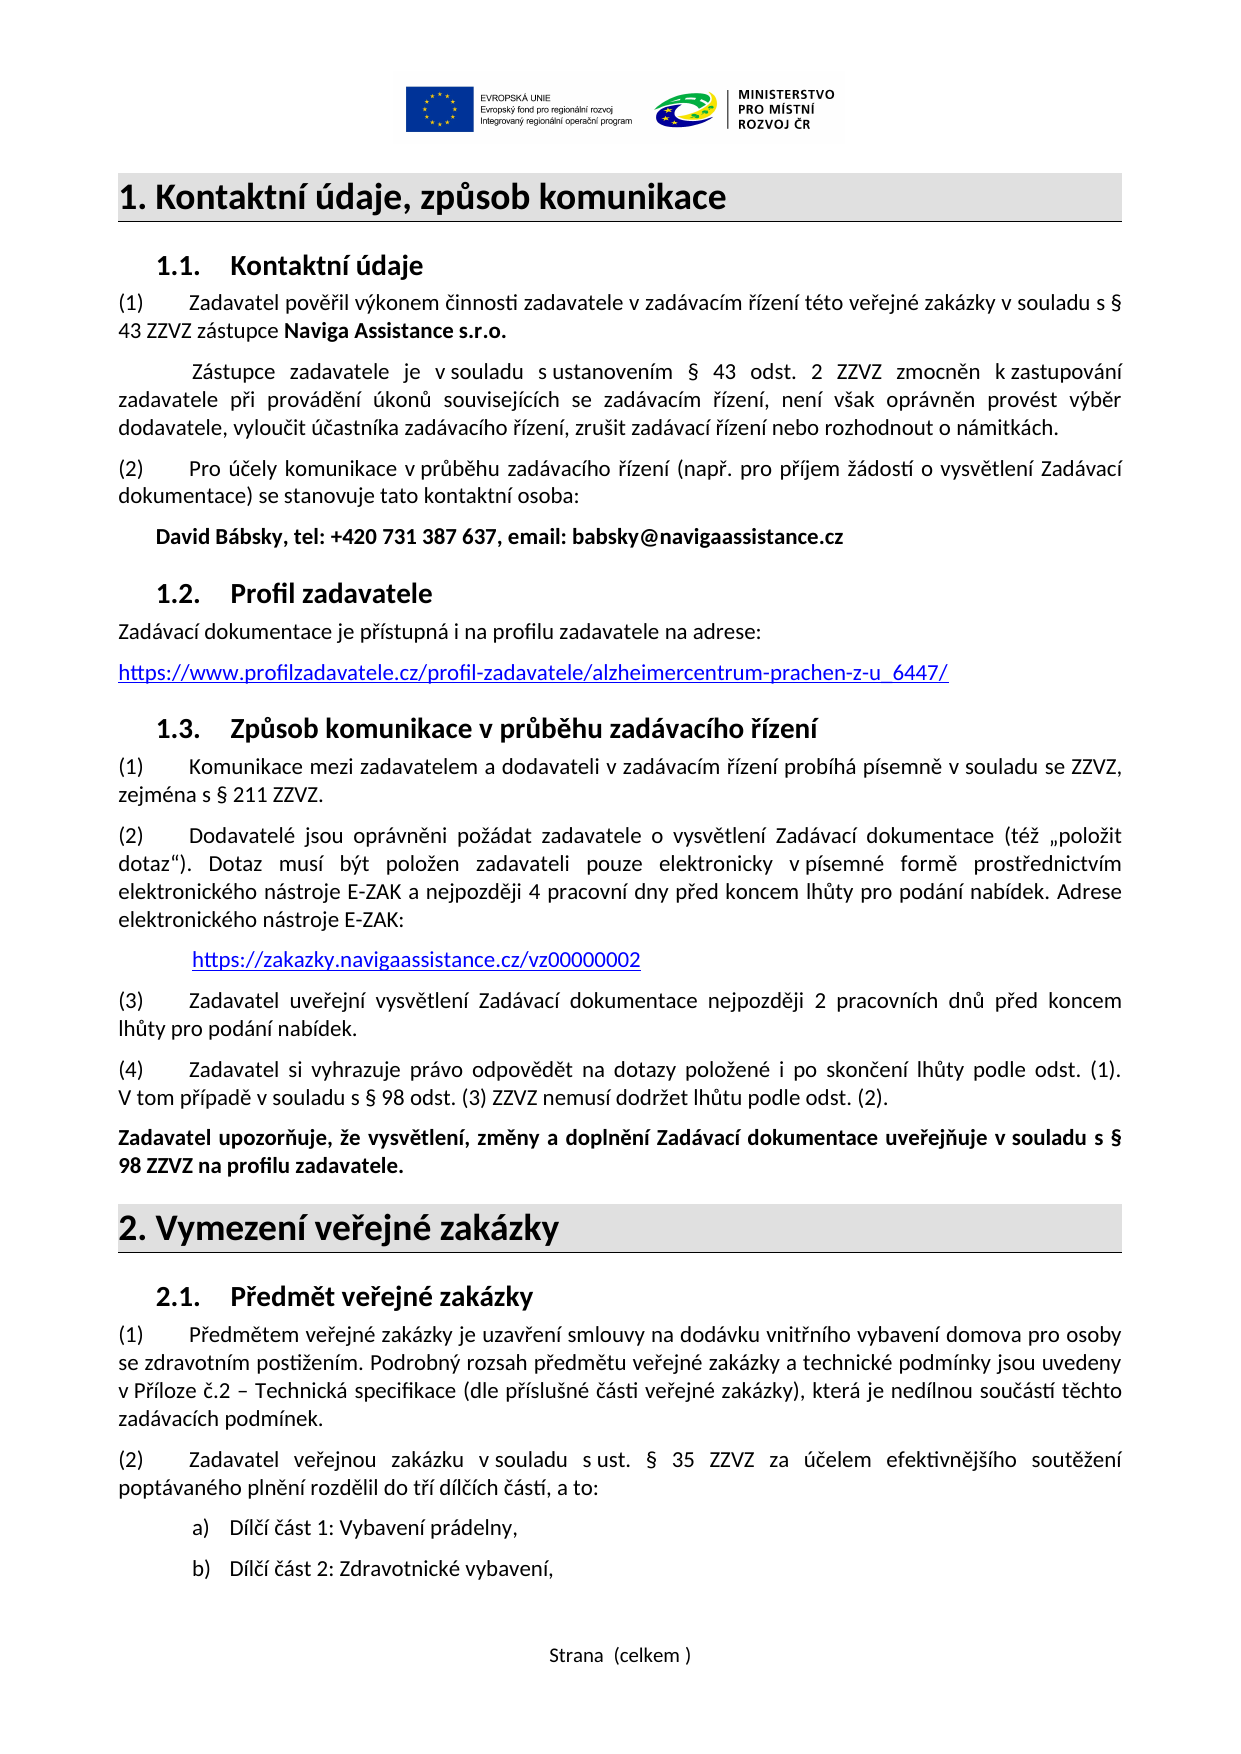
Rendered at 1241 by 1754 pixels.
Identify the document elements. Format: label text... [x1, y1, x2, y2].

list Zástupce zadavatele je v souladu s ustanovením § 43 odst. 2 ZZVZ zmocněn k zastupování zadavatele při provádění úkonů souvisejících se zadávacím řízení, není však oprávněn provést výběr dodavatele, vyloučit účastníka zadávacího řízení, zrušit zadávací řízení nebo rozhodnout o námitkách. [118, 357, 1122, 441]
list Zadávací dokumentace je přístupná i na profilu zadavatele na adrese: [118, 617, 1122, 645]
list https://www.profilzadavatele.cz/profil-zadavatele/alzheimercentrum-prachen-z-u_6447/ [118, 658, 1122, 686]
text Zadavatel veřejnou zakázku v souladu s ust. § 35 ZZVZ za účelem efektivnějšího soutěžení poptávaného plnění rozdělil do tří dílčích částí, a to: [118, 1445, 1122, 1501]
subtitle Způsob komunikace v průběhu zadávacího řízení [156, 711, 1122, 746]
list Dílčí část 2: Zdravotnické vybavení, [192, 1554, 1122, 1582]
picture [392, 71, 845, 144]
text Pro účely komunikace v průběhu zadávacího řízení (např. pro příjem žádostí o vysvětlení Zadávací dokumentace) se stanovuje tato kontaktní osoba: [118, 454, 1122, 510]
text Zadavatel upozorňuje, že vysvětlení, změny a doplnění Zadávací dokumentace uveřejňuje v souladu s § 98 ZZVZ na profilu zadavatele. [118, 1123, 1122, 1179]
text David Bábsky, tel: +420 731 387 637, email: babsky@navigaassistance.cz [118, 522, 1122, 550]
subtitle Kontaktní údaje [156, 247, 1122, 282]
text Zadavatel si vyhrazuje právo odpovědět na dotazy položené i po skončení lhůty podle odst. (1). V tom případě v souladu s § 98 odst. (3) ZZVZ nemusí dodržet lhůtu podle odst. (2). [118, 1055, 1122, 1111]
text Dodavatelé jsou oprávněni požádat zadavatele o vysvětlení Zadávací dokumentace (též „položit dotaz“). Dotaz musí být položen zadavateli pouze elektronicky v písemné formě prostřednictvím elektronického nástroje E-ZAK a nejpozději 4 pracovní dny před koncem lhůty pro podání nabídek. Adrese elektronického nástroje E-ZAK: [118, 821, 1122, 933]
text Zadavatel pověřil výkonem činnosti zadavatele v zadávacím řízení této veřejné zakázky v souladu s § 43 ZZVZ zástupce Naviga Assistance s.r.o. [118, 288, 1122, 344]
list https://zakazky.navigaassistance.cz/vz00000002 [118, 946, 1122, 974]
subtitle Profil zadavatele [156, 575, 1122, 611]
subtitle Předmět veřejné zakázky [156, 1278, 1122, 1314]
text Komunikace mezi zadavatelem a dodavateli v zadávacím řízení probíhá písemně v souladu se ZZVZ, zejména s § 211 ZZVZ. [118, 752, 1122, 808]
subtitle Kontaktní údaje, způsob komunikace [118, 173, 1122, 221]
text Předmětem veřejné zakázky je uzavření smlouvy na dodávku vnitřního vybavení domova pro osoby se zdravotním postižením. Podrobný rozsah předmětu veřejné zakázky a technické podmínky jsou uvedeny v Příloze č.2 – Technická specifikace (dle příslušné části veřejné zakázky), která je nedílnou součástí těchto zadávacích podmínek. [118, 1320, 1122, 1432]
subtitle Vymezení veřejné zakázky [118, 1204, 1122, 1252]
text Zadavatel uveřejní vysvětlení Zadávací dokumentace nejpozději 2 pracovních dnů před koncem lhůty pro podání nabídek. [118, 986, 1122, 1042]
list Dílčí část 1: Vybavení prádelny, [192, 1513, 1122, 1541]
